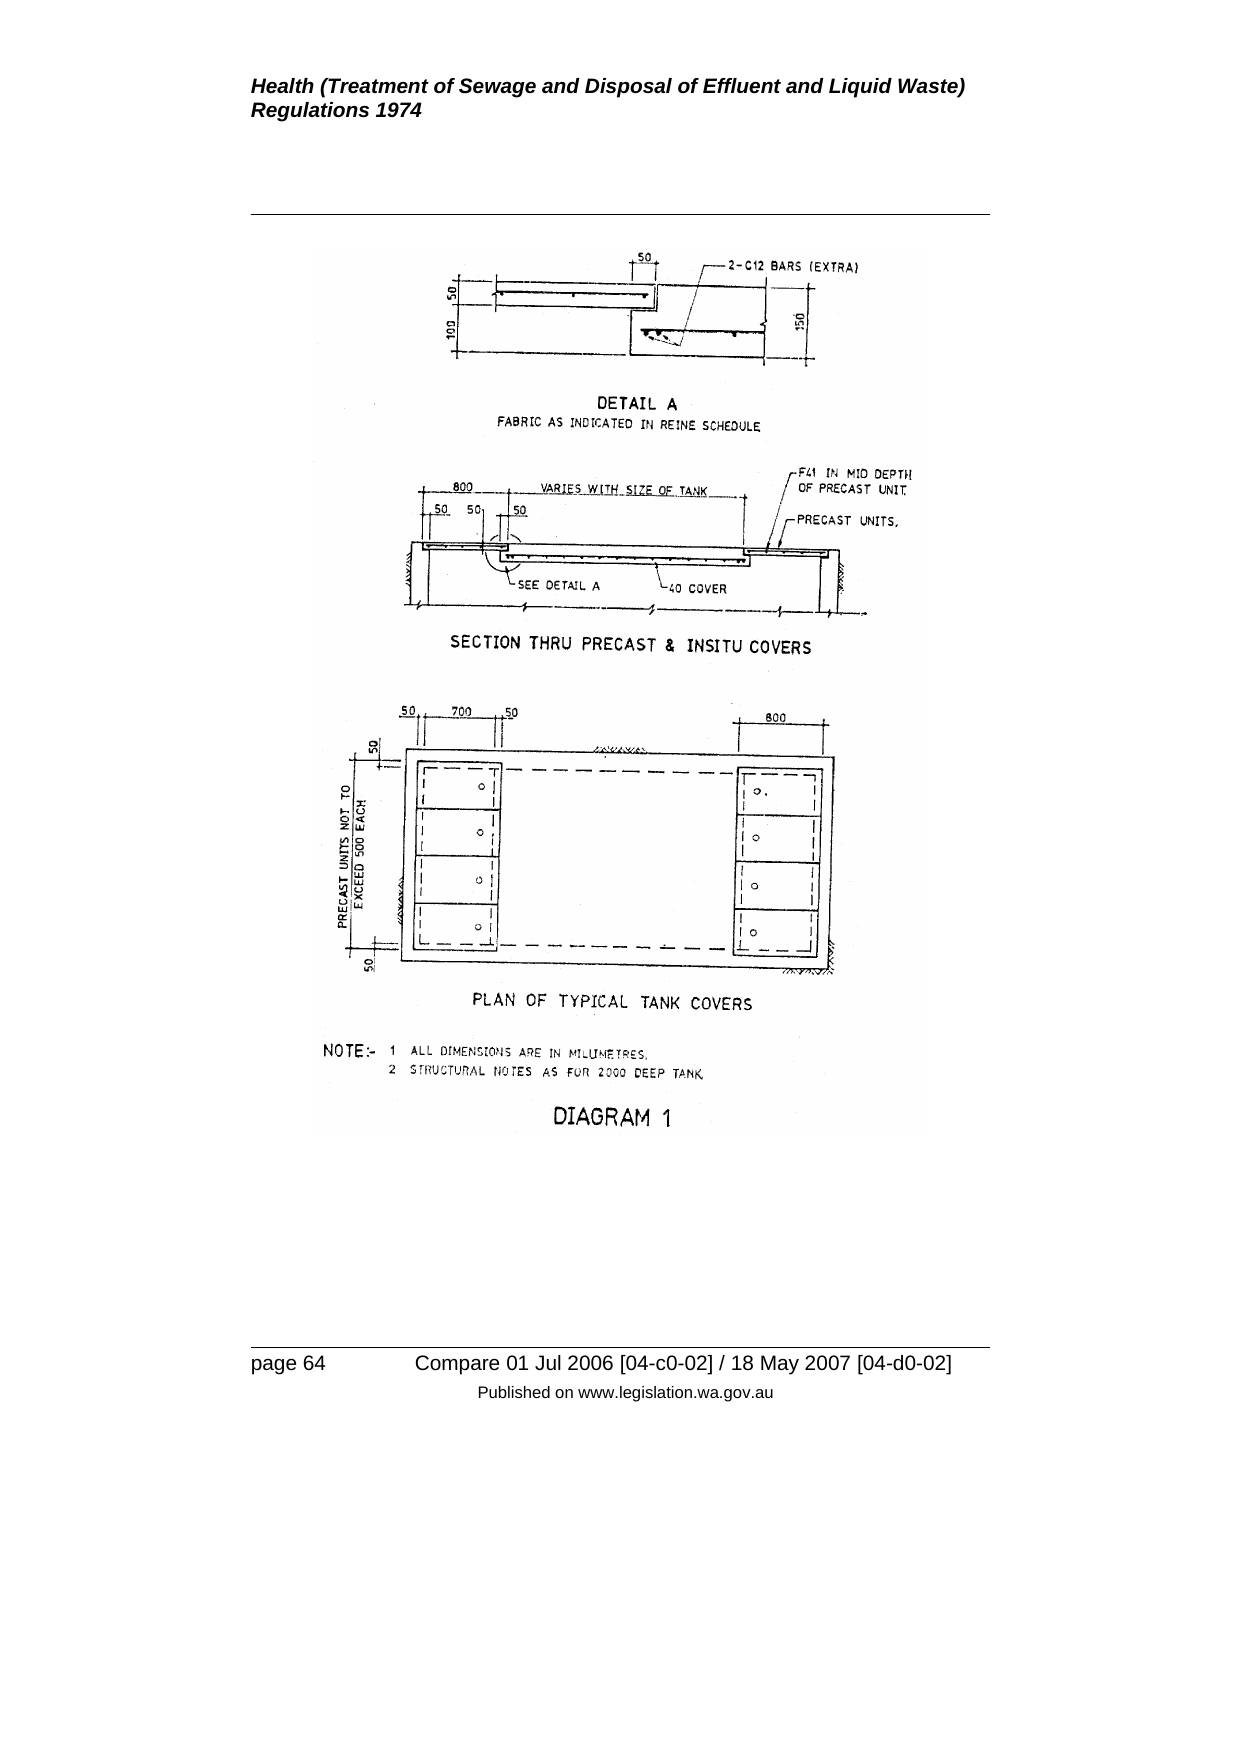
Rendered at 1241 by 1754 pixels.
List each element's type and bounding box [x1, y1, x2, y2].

picture [313, 251, 928, 1135]
